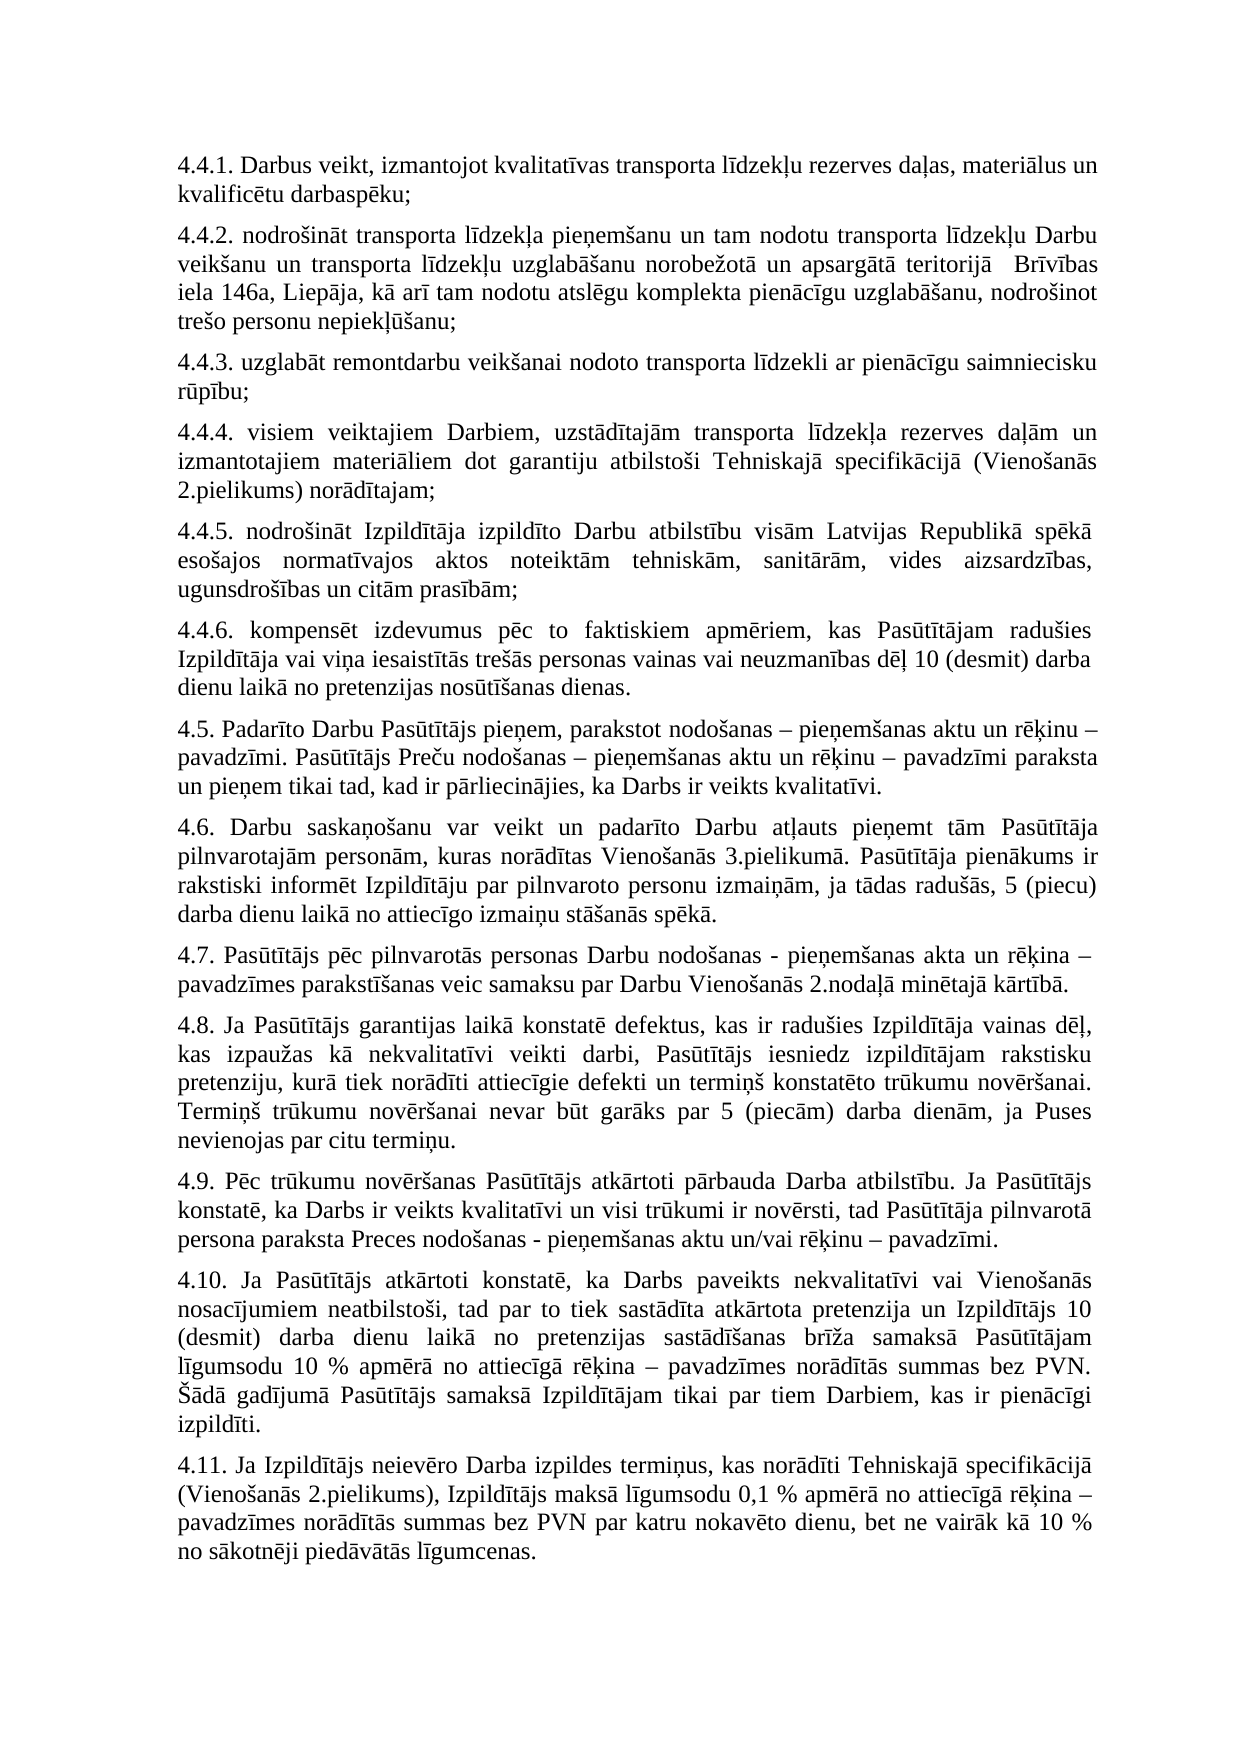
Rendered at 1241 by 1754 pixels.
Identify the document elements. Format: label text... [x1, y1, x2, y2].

text 4.6. Darbu saskaņošanu var veikt un padarīto Darbu atļauts pieņemt tām Pasūtītāja pilnvarotajām personām, kuras norādītas Vienošanās 3.pielikumā. Pasūtītāja pienākums ir rakstiski informēt Izpildītāju par pilnvaroto personu izmaiņām, ja tādas radušās, 5 (piecu) darba dienu laikā no attiecīgo izmaiņu stāšanās spēkā. [177, 812, 1098, 927]
text 4.10. Ja Pasūtītājs atkārtoti konstatē, ka Darbs paveikts nekvalitatīvi vai Vienošanās nosacījumiem neatbilstoši, tad par to tiek sastādīta atkārtota pretenzija un Izpildītājs 10 (desmit) darba dienu laikā no pretenzijas sastādīšanas brīža samaksā Pasūtītājam līgumsodu 10 % apmērā no attiecīgā rēķina – pavadzīmes norādītās summas bez PVN. Šādā gadījumā Pasūtītājs samaksā Izpildītājam tikai par tiem Darbiem, kas ir pienācīgi izpildīti. [177, 1265, 1093, 1437]
text 4.5. Padarīto Darbu Pasūtītājs pieņem, parakstot nodošanas – pieņemšanas aktu un rēķinu – pavadzīmi. Pasūtītājs Preču nodošanas – pieņemšanas aktu un rēķinu – pavadzīmi paraksta un pieņem tikai tad, kad ir pārliecinājies, ka Darbs ir veikts kvalitatīvi. [177, 714, 1098, 800]
text 4.4.5. nodrošināt Izpildītāja izpildīto Darbu atbilstību visām Latvijas Republikā spēkā esošajos normatīvajos aktos noteiktām tehniskām, sanitārām, vides aizsardzības, ugunsdrošības un citām prasībām; [177, 516, 1093, 602]
text 4.4.2. nodrošināt transporta līdzekļa pieņemšanu un tam nodotu transporta līdzekļu Darbu veikšanu un transporta līdzekļu uzglabāšanu norobežotā un apsargātā teritorijā Brīvības iela 146a, Liepāja, kā arī tam nodotu atslēgu komplekta pienācīgu uzglabāšanu, nodrošinot trešo personu nepiekļūšanu; [177, 220, 1098, 335]
text 4.7. Pasūtītājs pēc pilnvarotās personas Darbu nodošanas - pieņemšanas akta un rēķina – pavadzīmes parakstīšanas veic samaksu par Darbu Vienošanās 2.nodaļā minētajā kārtībā. [177, 940, 1093, 997]
text 4.4.4. visiem veiktajiem Darbiem, uzstādītajām transporta līdzekļa rezerves daļām un izmantotajiem materiāliem dot garantiju atbilstoši Tehniskajā specifikācijā (Vienošanās 2.pielikums) norādītajam; [177, 417, 1098, 504]
text 4.8. Ja Pasūtītājs garantijas laikā konstatē defektus, kas ir radušies Izpildītāja vainas dēļ, kas izpaužas kā nekvalitatīvi veikti darbi, Pasūtītājs iesniedz izpildītājam rakstisku pretenziju, kurā tiek norādīti attiecīgie defekti un termiņš konstatēto trūkumu novēršanai. Termiņš trūkumu novēršanai nevar būt garāks par 5 (piecām) darba dienām, ja Puses nevienojas par citu termiņu. [177, 1010, 1093, 1154]
text 4.11. Ja Izpildītājs neievēro Darba izpildes termiņus, kas norādīti Tehniskajā specifikācijā (Vienošanās 2.pielikums), Izpildītājs maksā līgumsodu 0,1 % apmērā no attiecīgā rēķina – pavadzīmes norādītās summas bez PVN par katru nokavēto dienu, bet ne vairāk kā 10 % no sākotnēji piedāvātās līgumcenas. [177, 1450, 1093, 1565]
text 4.9. Pēc trūkumu novēršanas Pasūtītājs atkārtoti pārbauda Darba atbilstību. Ja Pasūtītājs konstatē, ka Darbs ir veikts kvalitatīvi un visi trūkumi ir novērsti, tad Pasūtītāja pilnvarotā persona paraksta Preces nodošanas - pieņemšanas aktu un/vai rēķinu – pavadzīmi. [177, 1166, 1093, 1252]
text 4.4.6. kompensēt izdevumus pēc to faktiskiem apmēriem, kas Pasūtītājam radušies Izpildītāja vai viņa iesaistītās trešās personas vainas vai neuzmanības dēļ 10 (desmit) darba dienu laikā no pretenzijas nosūtīšanas dienas. [177, 615, 1093, 701]
text 4.4.3. uzglabāt remontdarbu veikšanai nodoto transporta līdzekli ar pienācīgu saimniecisku rūpību; [177, 347, 1098, 405]
text 4.4.1. Darbus veikt, izmantojot kvalitatīvas transporta līdzekļu rezerves daļas, materiālus un kvalificētu darbaspēku; [177, 150, 1098, 207]
